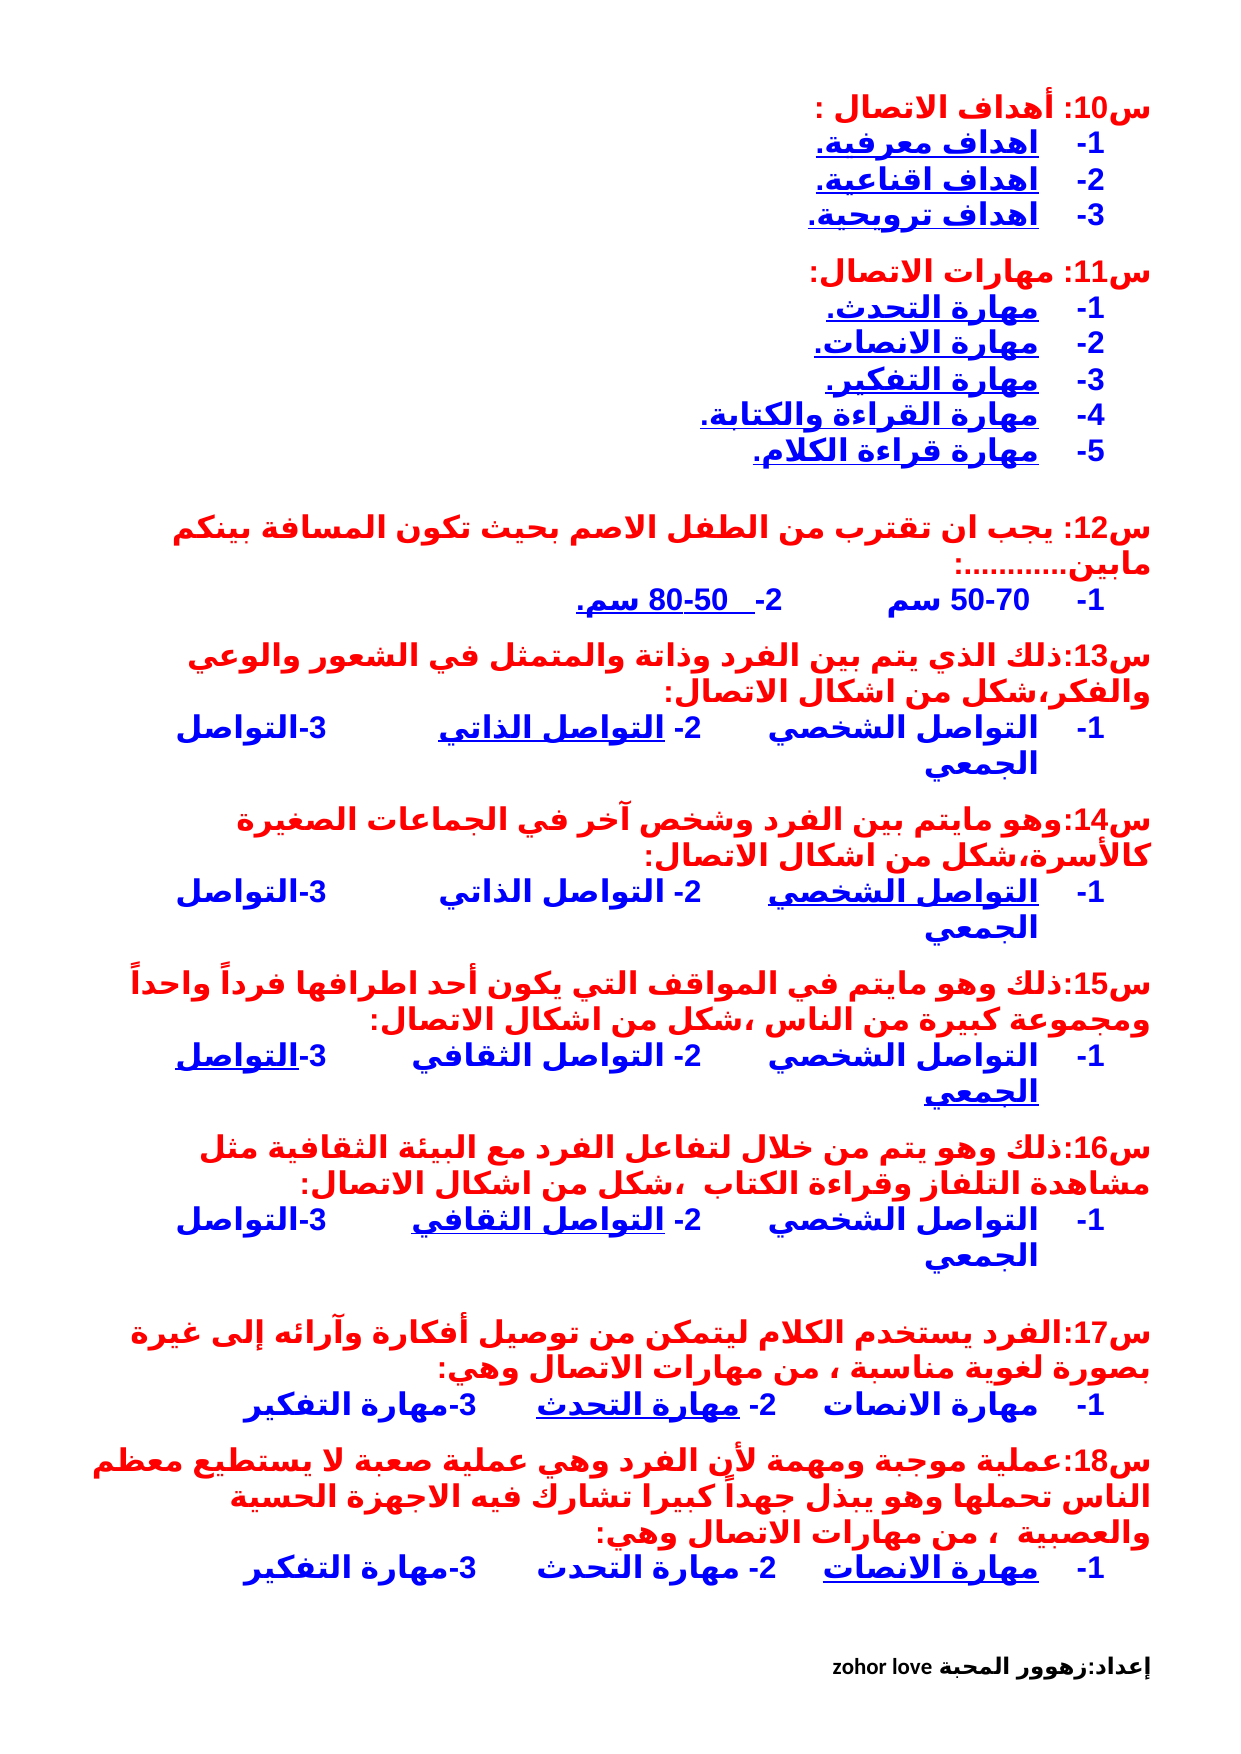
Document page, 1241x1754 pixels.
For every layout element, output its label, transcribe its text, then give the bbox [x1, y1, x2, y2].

list التواصل الشخصي 2- التواصل الذاتي 3-التواصل الجمعي [89, 709, 1077, 781]
text س12: يجب ان تقترب من الطفل الاصم بحيث تكون المسافة بينكم مابين............: [89, 509, 1152, 581]
text س10: أهداف الاتصال : [89, 89, 1152, 124]
text س18:عملية موجبة ومهمة لأن الفرد وهي عملية صعبة لا يستطيع معظم الناس تحملها وهو يبذل جهداً كبيرا تشارك فيه الاجهزة الحسية والعصبية ، من مهارات الاتصال وهي: [89, 1442, 1152, 1549]
text س16:ذلك وهو يتم من خلال لتفاعل الفرد مع البيئة الثقافية مثل مشاهدة التلفاز وقراءة الكتاب ،شكل من اشكال الاتصال: [89, 1129, 1152, 1201]
list مهارة القراءة والكتابة. [89, 396, 1077, 432]
list التواصل الشخصي 2- التواصل الذاتي 3-التواصل الجمعي [89, 873, 1077, 945]
text س17:الفرد يستخدم الكلام ليتمكن من توصيل أفكارة وآرائه إلى غيرة بصورة لغوية مناسبة ، من مهارات الاتصال وهي: [89, 1314, 1152, 1386]
list مهارة التحدث. [89, 289, 1077, 324]
list اهداف معرفية. [89, 124, 1077, 161]
list مهارة قراءة الكلام. [89, 432, 1077, 468]
list التواصل الشخصي 2- التواصل الثقافي 3-التواصل الجمعي [89, 1201, 1077, 1273]
text س15:ذلك وهو مايتم في المواقف التي يكون أحد اطرافها فرداً واحداً ومجموعة كبيرة من الناس ،شكل من اشكال الاتصال: [89, 965, 1152, 1037]
text س14:وهو مايتم بين الفرد وشخص آخر في الجماعات الصغيرة كالأسرة،شكل من اشكال الاتصال: [89, 801, 1152, 873]
text س13:ذلك الذي يتم بين الفرد وذاتة والمتمثل في الشعور والوعي والفكر،شكل من اشكال الاتصال: [89, 637, 1152, 709]
list التواصل الشخصي 2- التواصل الثقافي 3-التواصل الجمعي [89, 1037, 1077, 1109]
list مهارة الانصات 2- مهارة التحدث 3-مهارة التفكير [89, 1549, 1077, 1586]
list اهداف اقناعية. [89, 161, 1077, 196]
text س11: مهارات الاتصال: [89, 253, 1152, 289]
list مهارة التفكير. [89, 361, 1077, 396]
list مهارة الانصات 2- مهارة التحدث 3-مهارة التفكير [89, 1386, 1077, 1421]
list 50-70 سم 2- 50-80 سم. [89, 581, 1077, 617]
list اهداف ترويحية. [89, 196, 1077, 232]
list مهارة الانصات. [89, 324, 1077, 361]
